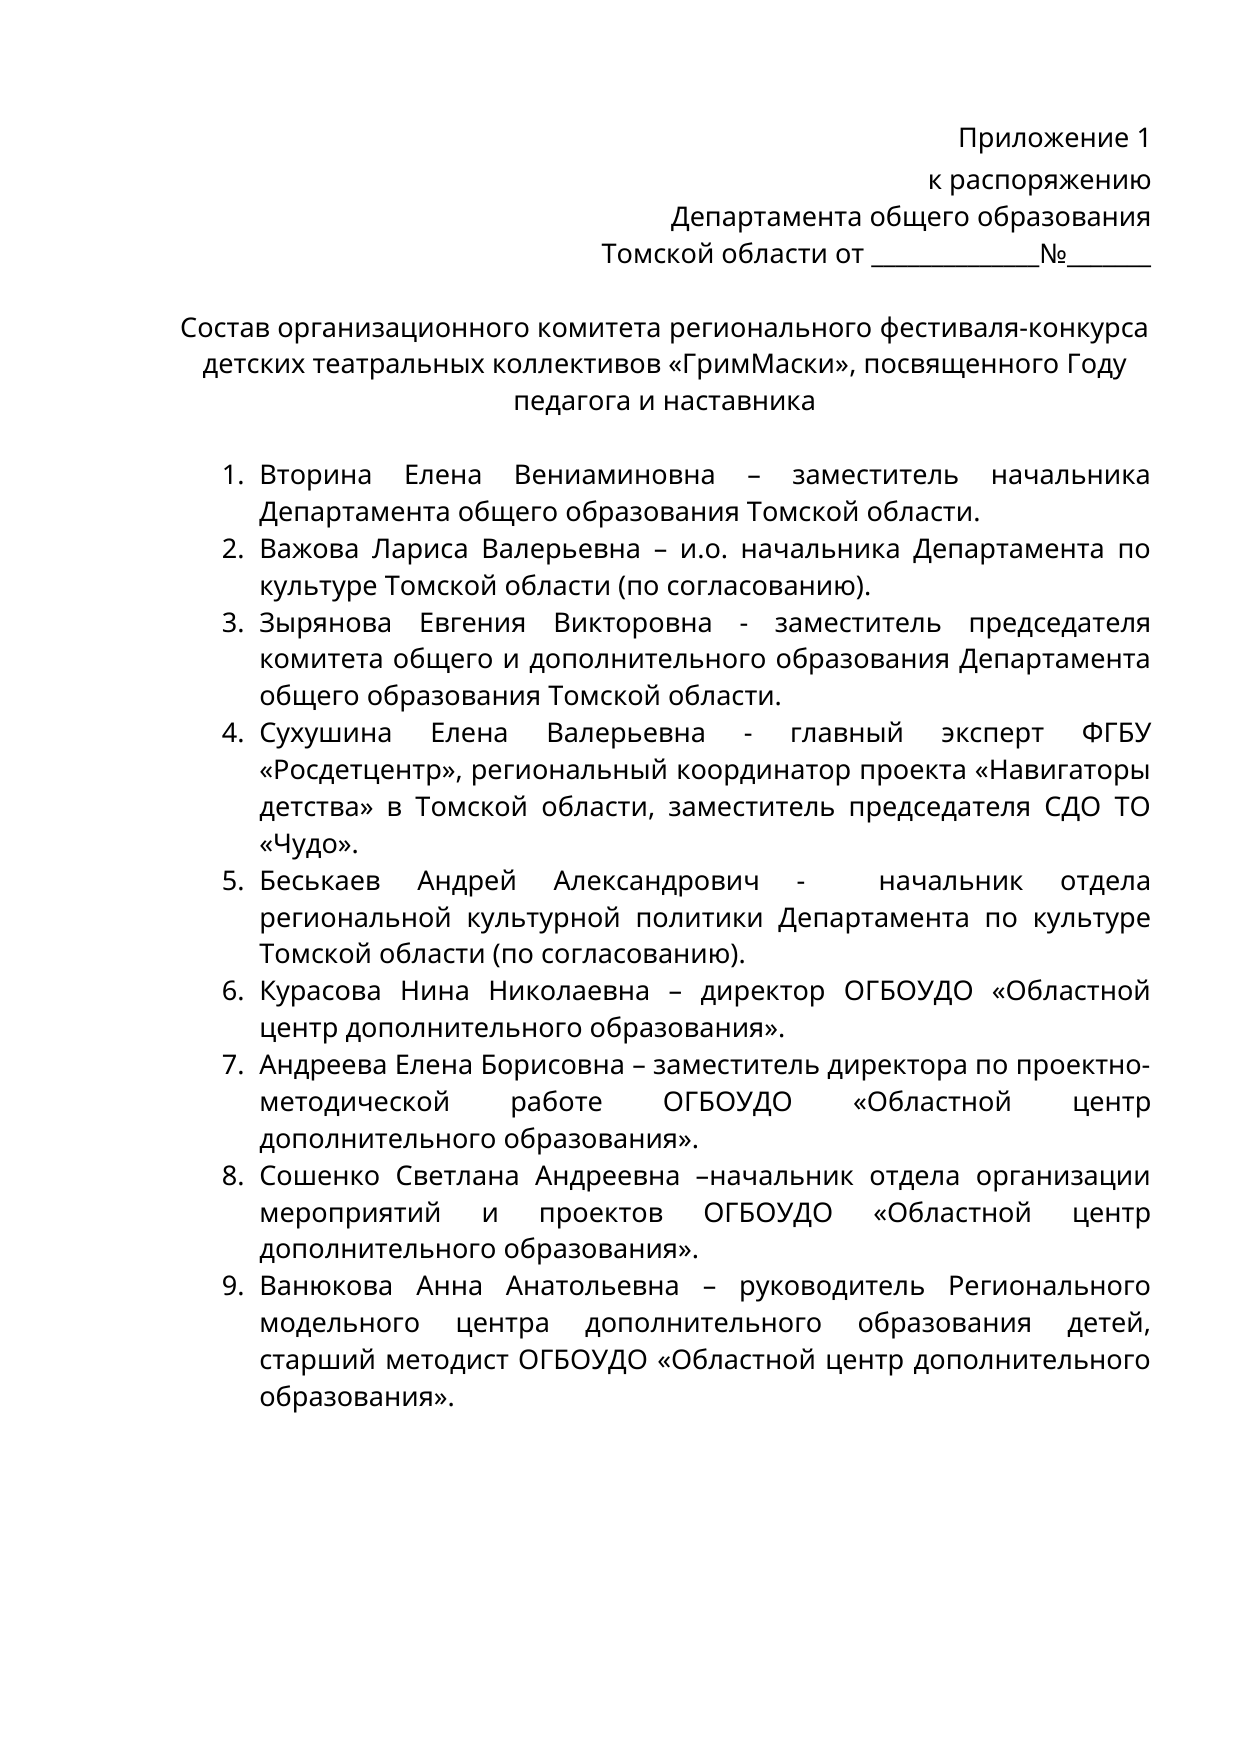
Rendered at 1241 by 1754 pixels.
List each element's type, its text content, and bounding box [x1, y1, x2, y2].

list Сошенко Светлана Андреевна –начальник отдела организации мероприятий и проектов ОГБОУДО «Областной центр дополнительного образования». [222, 1156, 1152, 1267]
list Андреева Елена Борисовна – заместитель директора по проектно-методической работе ОГБОУДО «Областной центр дополнительного образования». [222, 1046, 1152, 1156]
text Томской области от ______________№_______ [177, 234, 1152, 271]
list Ванюкова Анна Анатольевна – руководитель Регионального модельного центра дополнительного образования детей, старший методист ОГБОУДО «Областной центр дополнительного образования». [222, 1267, 1152, 1414]
text Департамента общего образования [177, 197, 1152, 234]
text Приложение 1 [177, 118, 1152, 155]
list Важова Лариса Валерьевна – и.о. начальника Департамента по культуре Томской области (по согласованию). [222, 529, 1152, 603]
text Состав организационного комитета регионального фестиваля-конкурса детских театральных коллективов «ГримМаски», посвященного Году педагога и наставника [177, 308, 1152, 419]
list Сухушина Елена Валерьевна - главный эксперт ФГБУ «Росдетцентр», региональный координатор проекта «Навигаторы детства» в Томской области, заместитель председателя СДО ТО «Чудо». [222, 714, 1152, 861]
list Курасова Нина Николаевна – директор ОГБОУДО «Областной центр дополнительного образования». [222, 972, 1152, 1046]
list Вторина Елена Вениаминовна – заместитель начальника Департамента общего образования Томской области. [222, 456, 1152, 529]
list Беськаев Андрей Александрович - начальник отдела региональной культурной политики Департамента по культуре Томской области (по согласованию). [222, 861, 1152, 972]
text к распоряжению [177, 161, 1152, 197]
list Зырянова Евгения Викторовна - заместитель председателя комитета общего и дополнительного образования Департамента общего образования Томской области. [222, 603, 1152, 714]
